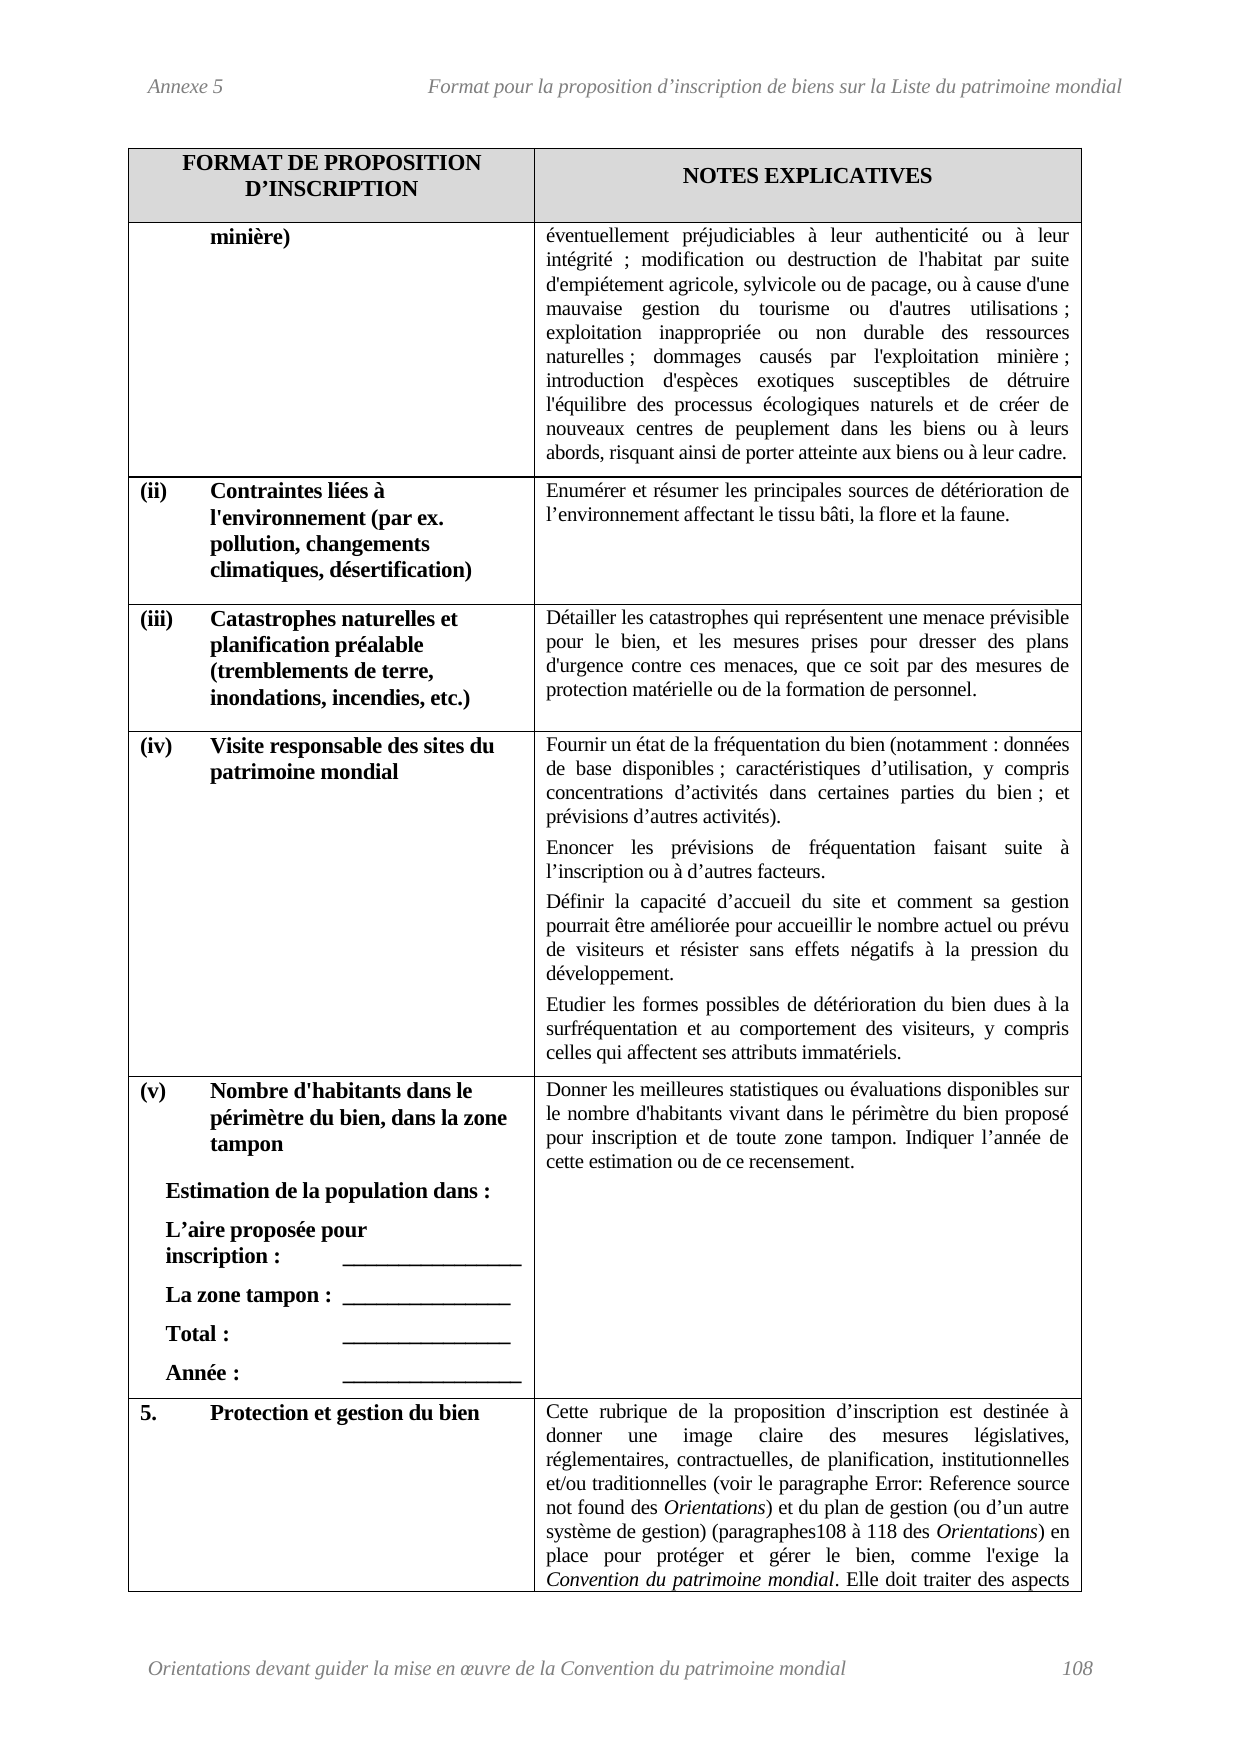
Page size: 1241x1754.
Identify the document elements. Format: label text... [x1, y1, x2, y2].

table_cell (ii) Contraintes liées à l'environnement (par ex. pollution, changements climatiques, désertification) [129, 478, 534, 604]
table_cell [535, 223, 1081, 476]
table_cell 5. Protection et gestion du bien [129, 1399, 534, 1591]
table_cell Enumérer et résumer les principales sources de détérioration de l’environnement affectant le tissu bâti, la flore et la faune. [535, 478, 1081, 604]
table_cell (v) Nombre d'habitants dans le périmètre du bien, dans la zone tampon Estimation de la population dans : L’aire proposée pour inscription : ________________ La zone tampon : _______________ Total : _______________ Année : ________________ [129, 1077, 534, 1398]
table_header FORMAT DE proposition d’inscription [129, 149, 534, 222]
table_cell Donner les meilleures statistiques ou évaluations disponibles sur le nombre d'habitants vivant dans le périmètre du bien proposé pour inscription et de toute zone tampon. Indiquer l’année de cette estimation ou de ce recensement. [535, 1077, 1081, 1398]
table_cell (iv) Visite responsable des sites du patrimoine mondial [129, 732, 534, 1076]
table_cell Fournir un état de la fréquentation du bien (notamment : données de base disponibles ; caractéristiques d’utilisation, y compris concentrations d’activités dans certaines parties du bien ; et prévisions d’autres activités). Enoncer les prévisions de fréquentation faisant suite à l’inscription ou à d’autres facteurs. Définir la capacité d’accueil du site et comment sa gestion pourrait être améliorée pour accueillir le nombre actuel ou prévu de visiteurs et résister sans effets négatifs à la pression du développement. Etudier les formes possibles de détérioration du bien dues à la surfréquentation et au comportement des visiteurs, y compris celles qui affectent ses attributs immatériels. [535, 732, 1081, 1076]
table_header NOTES EXPLICATIVES [535, 149, 1081, 222]
table_cell Détailler les catastrophes qui représentent une menace prévisible pour le bien, et les mesures prises pour dresser des plans d'urgence contre ces menaces, que ce soit par des mesures de protection matérielle ou de la formation de personnel. [535, 605, 1081, 731]
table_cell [129, 223, 534, 476]
table_cell (iii) Catastrophes naturelles et planification préalable (tremblements de terre, inondations, incendies, etc.) [129, 605, 534, 731]
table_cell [535, 1399, 1081, 1591]
